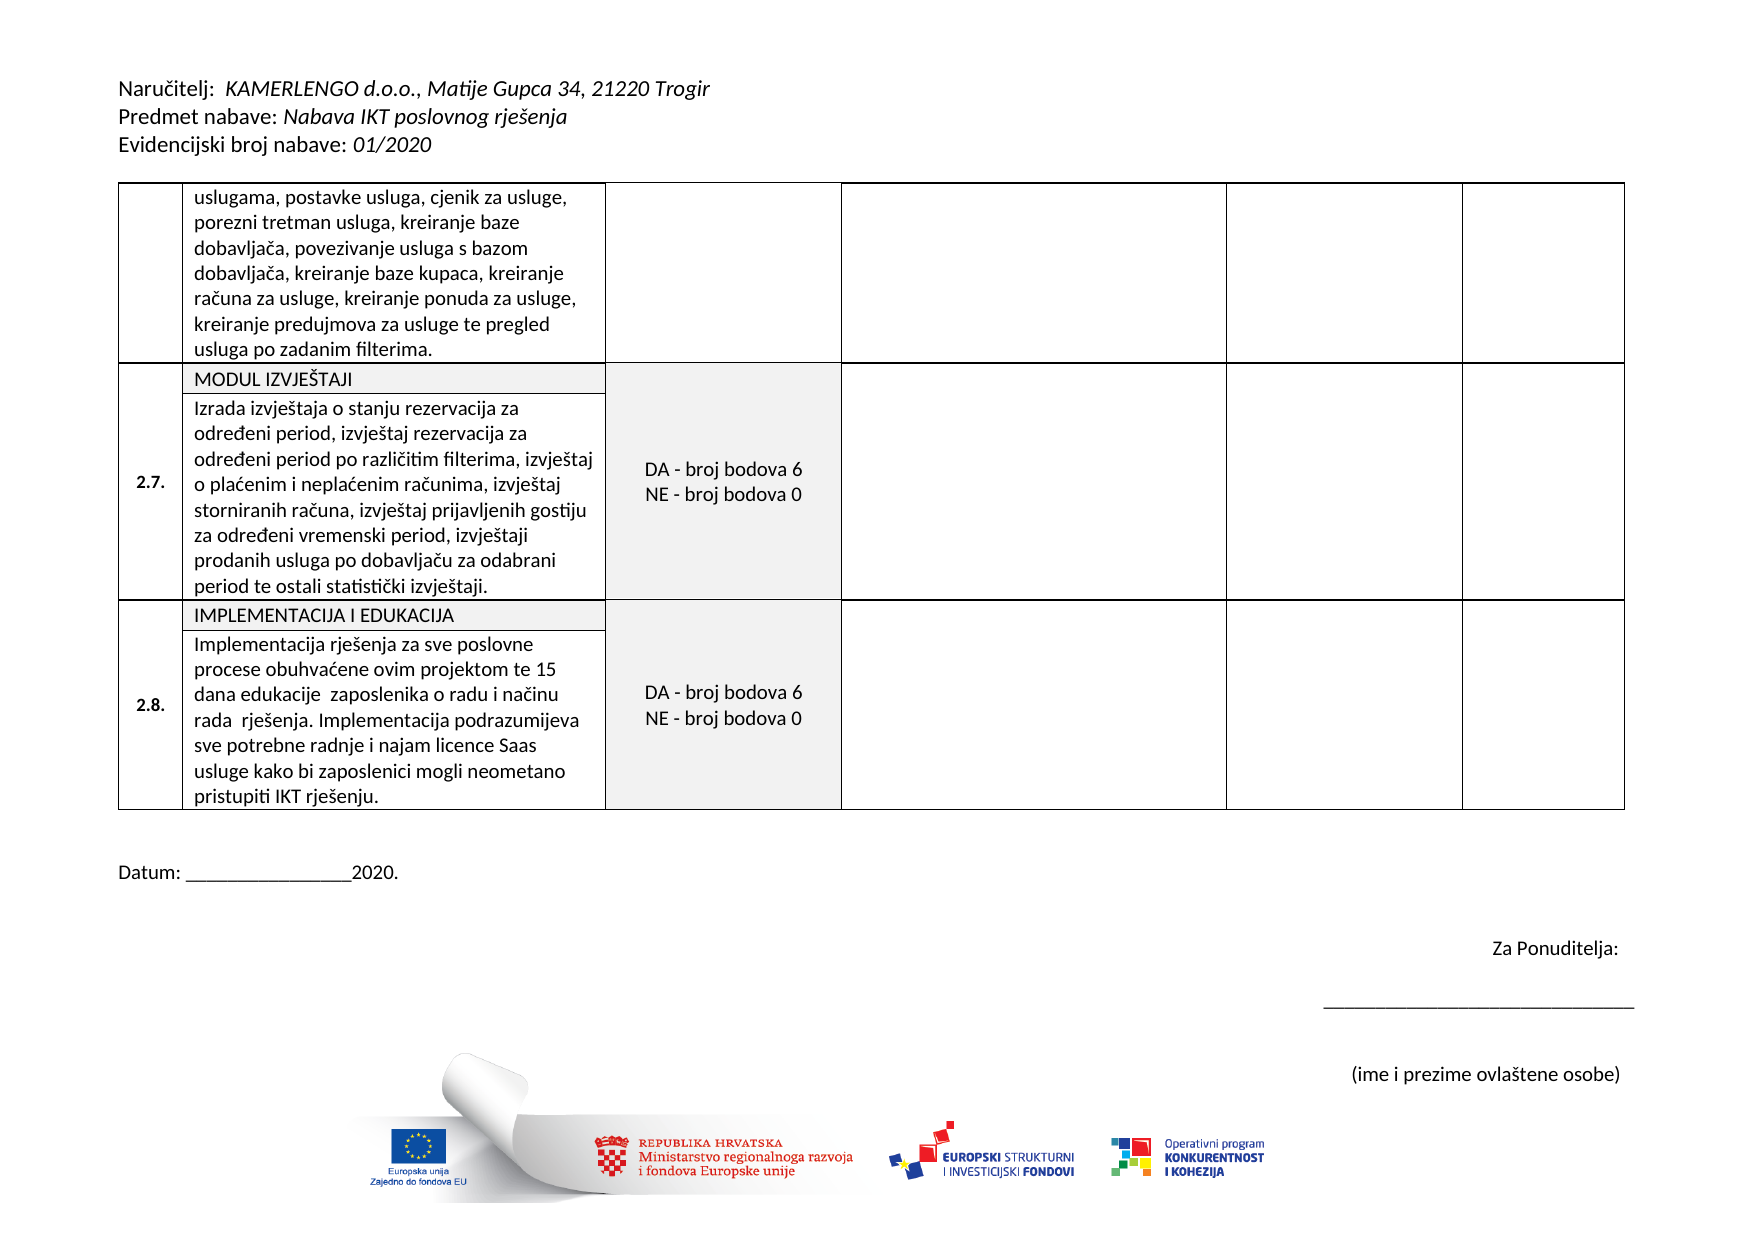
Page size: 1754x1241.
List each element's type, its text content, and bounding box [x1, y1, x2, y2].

picture [344, 1039, 1290, 1203]
table_cell IMPLEMENTACIJA I EDUKACIJA [183, 601, 605, 630]
table_cell Implementacija rješenja za sve poslovne procese obuhvaćene ovim projektom te 15 dana edukacije zaposlenika o radu i načinu rada rješenja. Implementacija podrazumijeva sve potrebne radnje i najam licence Saas usluge kako bi zaposlenici mogli neometano pristupiti IKT rješenju. [183, 631, 605, 809]
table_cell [183, 184, 605, 362]
table_cell Izrada izvještaja o stanju rezervacija za određeni period, izvještaj rezervacija za određeni period po različitim filterima, izvještaj o plaćenim i neplaćenim računima, izvještaj storniranih računa, izvještaj prijavljenih gostiju za određeni vremenski period, izvještaji prodanih usluga po dobavljaču za odabrani period te ostali statistički izvještaji. [183, 394, 605, 598]
text ______________________________ [118, 986, 1636, 1012]
table_cell [842, 601, 1226, 809]
table_cell DA - broj bodova 6 NE - broj bodova 0 [606, 600, 841, 809]
table_cell MODUL IZVJEŠTAJI [183, 364, 605, 393]
text (ime i prezime ovlaštene osobe) [118, 1036, 1636, 1086]
text Datum: ________________2020. [118, 859, 1636, 884]
table_cell [1463, 601, 1624, 809]
table_cell [842, 364, 1226, 598]
table_cell 2.7. [119, 364, 182, 598]
text Za Ponuditelja: [118, 935, 1636, 961]
table_cell [1227, 601, 1462, 809]
table_cell DA - broj bodova 6 NE - broj bodova 0 [606, 363, 841, 598]
table_cell [1227, 364, 1462, 598]
table_cell [1463, 364, 1624, 598]
table_cell 2.8. [119, 601, 182, 809]
